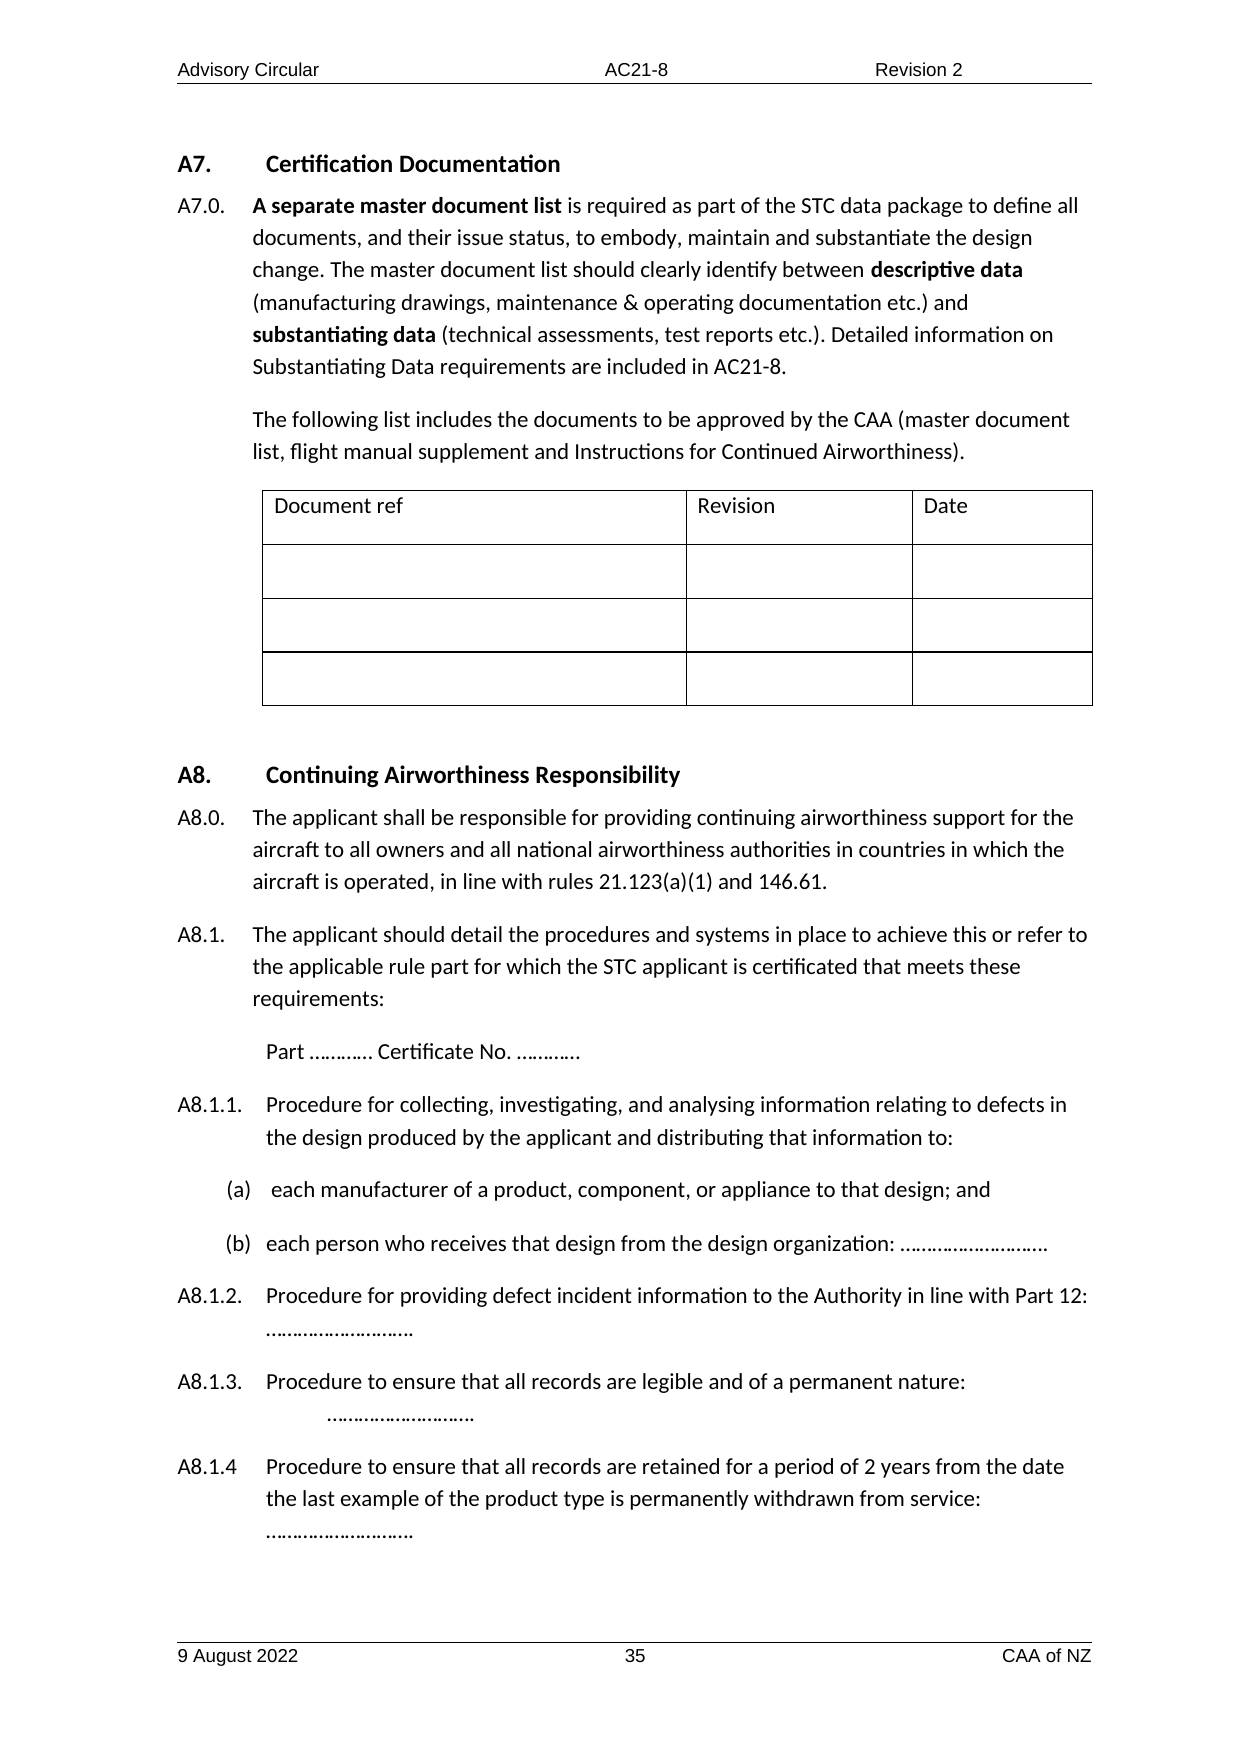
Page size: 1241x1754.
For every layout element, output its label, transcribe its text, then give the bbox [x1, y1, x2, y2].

text A8.1. The applicant should detail the procedures and systems in place to achieve this or refer to the applicable rule part for which the STC applicant is certificated that meets these requirements: [177, 920, 1092, 1012]
text The following list includes the documents to be approved by the CAA (master document list, flight manual supplement and Instructions for Continued Airworthiness). [252, 405, 1092, 465]
table_header Document ref [263, 491, 686, 544]
text A8.1.4 Procedure to ensure that all records are retained for a period of 2 years from the date the last example of the product type is permanently withdrawn from service:………………………. [177, 1452, 1092, 1544]
table_cell [687, 545, 912, 598]
table_cell [913, 599, 1092, 651]
text A8.0. The applicant shall be responsible for providing continuing airworthiness support for the aircraft to all owners and all national airworthiness authorities in countries in which the aircraft is operated, in line with rules 21.123(a)(1) and 146.61. [177, 803, 1092, 895]
table_header Revision [687, 491, 912, 544]
list each manufacturer of a product, component, or appliance to that design; and [251, 1176, 1092, 1204]
text Part ………… Certificate No. ………… [177, 1037, 1092, 1065]
table_cell [687, 653, 912, 705]
table_cell [913, 653, 1092, 705]
table_cell [913, 545, 1092, 598]
text A7.0. A separate master document list is required as part of the STC data package to define all documents, and their issue status, to embody, maintain and substantiate the design change. The master document list should clearly identify between descriptive data (manufacturing drawings, maintenance & operating documentation etc.) and substantiating data (technical assessments, test reports etc.). Detailed information on Substantiating Data requirements are included in AC21-8. [177, 191, 1092, 380]
subtitle A8. Continuing Airworthiness Responsibility [177, 759, 1092, 790]
table_cell [263, 545, 686, 598]
table_header Date [913, 491, 1092, 544]
table_cell [263, 653, 686, 705]
text A8.1.2. Procedure for providing defect incident information to the Authority in line with Part 12:………………………. [177, 1282, 1092, 1342]
text A8.1.1. Procedure for collecting, investigating, and analysing information relating to defects in the design produced by the applicant and distributing that information to: [177, 1090, 1092, 1151]
table_cell [263, 599, 686, 651]
table_cell [687, 599, 912, 651]
subtitle A7. Certification Documentation [177, 148, 1092, 178]
list each person who receives that design from the design organization: ………………………. [251, 1229, 1092, 1257]
text A8.1.3. Procedure to ensure that all records are legible and of a permanent nature: ………………………. [177, 1367, 1092, 1427]
